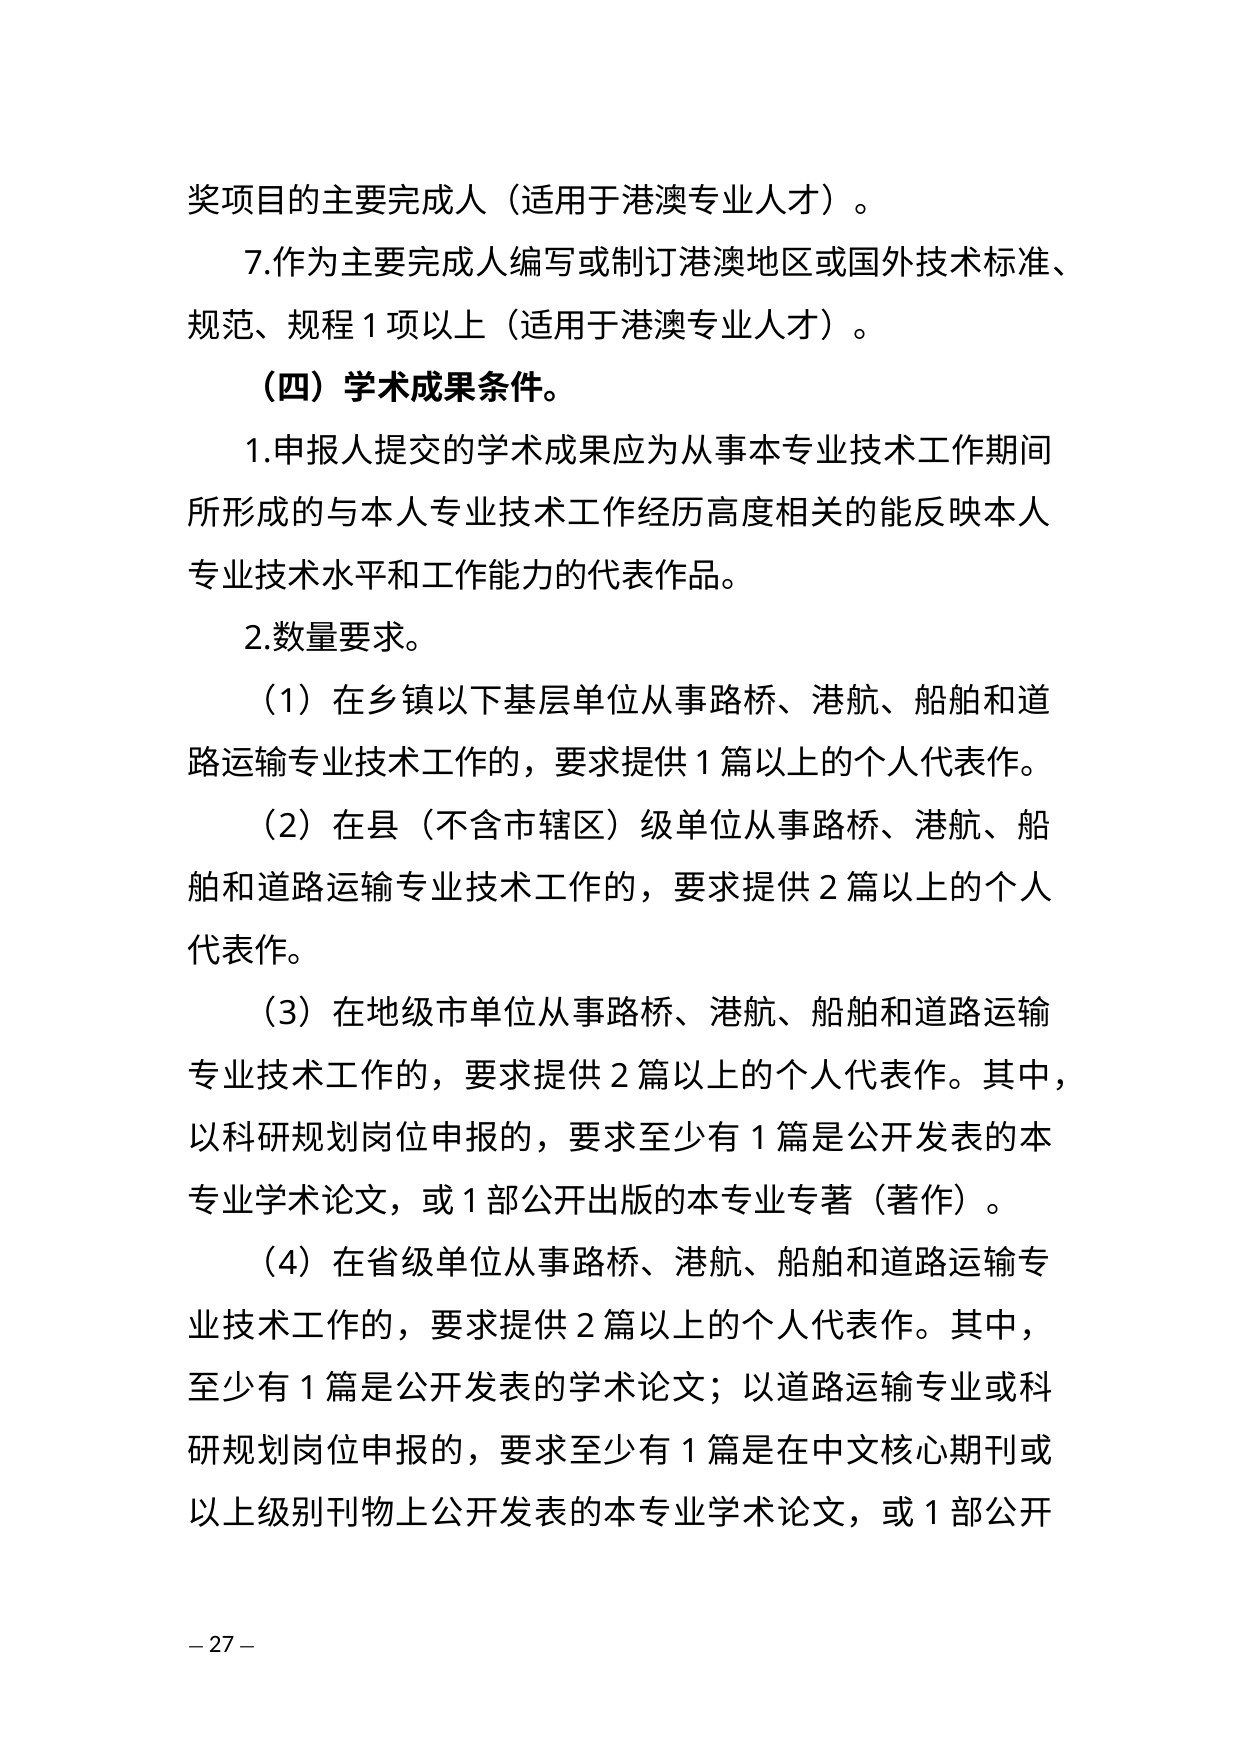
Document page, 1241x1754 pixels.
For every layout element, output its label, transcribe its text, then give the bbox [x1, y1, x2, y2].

text 2.数量要求。 [187, 599, 1053, 662]
text （1）在乡镇以下基层单位从事路桥、港航、船舶和道路运输专业技术工作的，要求提供1篇以上的个人代表作。 [187, 662, 1053, 787]
text （3）在地级市单位从事路桥、港航、船舶和道路运输专业技术工作的，要求提供2篇以上的个人代表作。其中，以科研规划岗位申报的，要求至少有1篇是公开发表的本专业学术论文，或1部公开出版的本专业专著（著作）。 [187, 974, 1053, 1224]
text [187, 1224, 1053, 1537]
text 1.申报人提交的学术成果应为从事本专业技术工作期间所形成的与本人专业技术工作经历高度相关的能反映本人专业技术水平和工作能力的代表作品。 [187, 412, 1053, 599]
text 7.作为主要完成人编写或制订港澳地区或国外技术标准、规范、规程1项以上（适用于港澳专业人才）。 [187, 224, 1053, 349]
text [187, 162, 1053, 224]
text （四）学术成果条件。 [187, 349, 1053, 412]
text （2）在县（不含市辖区）级单位从事路桥、港航、船舶和道路运输专业技术工作的，要求提供2篇以上的个人代表作。 [187, 787, 1053, 974]
